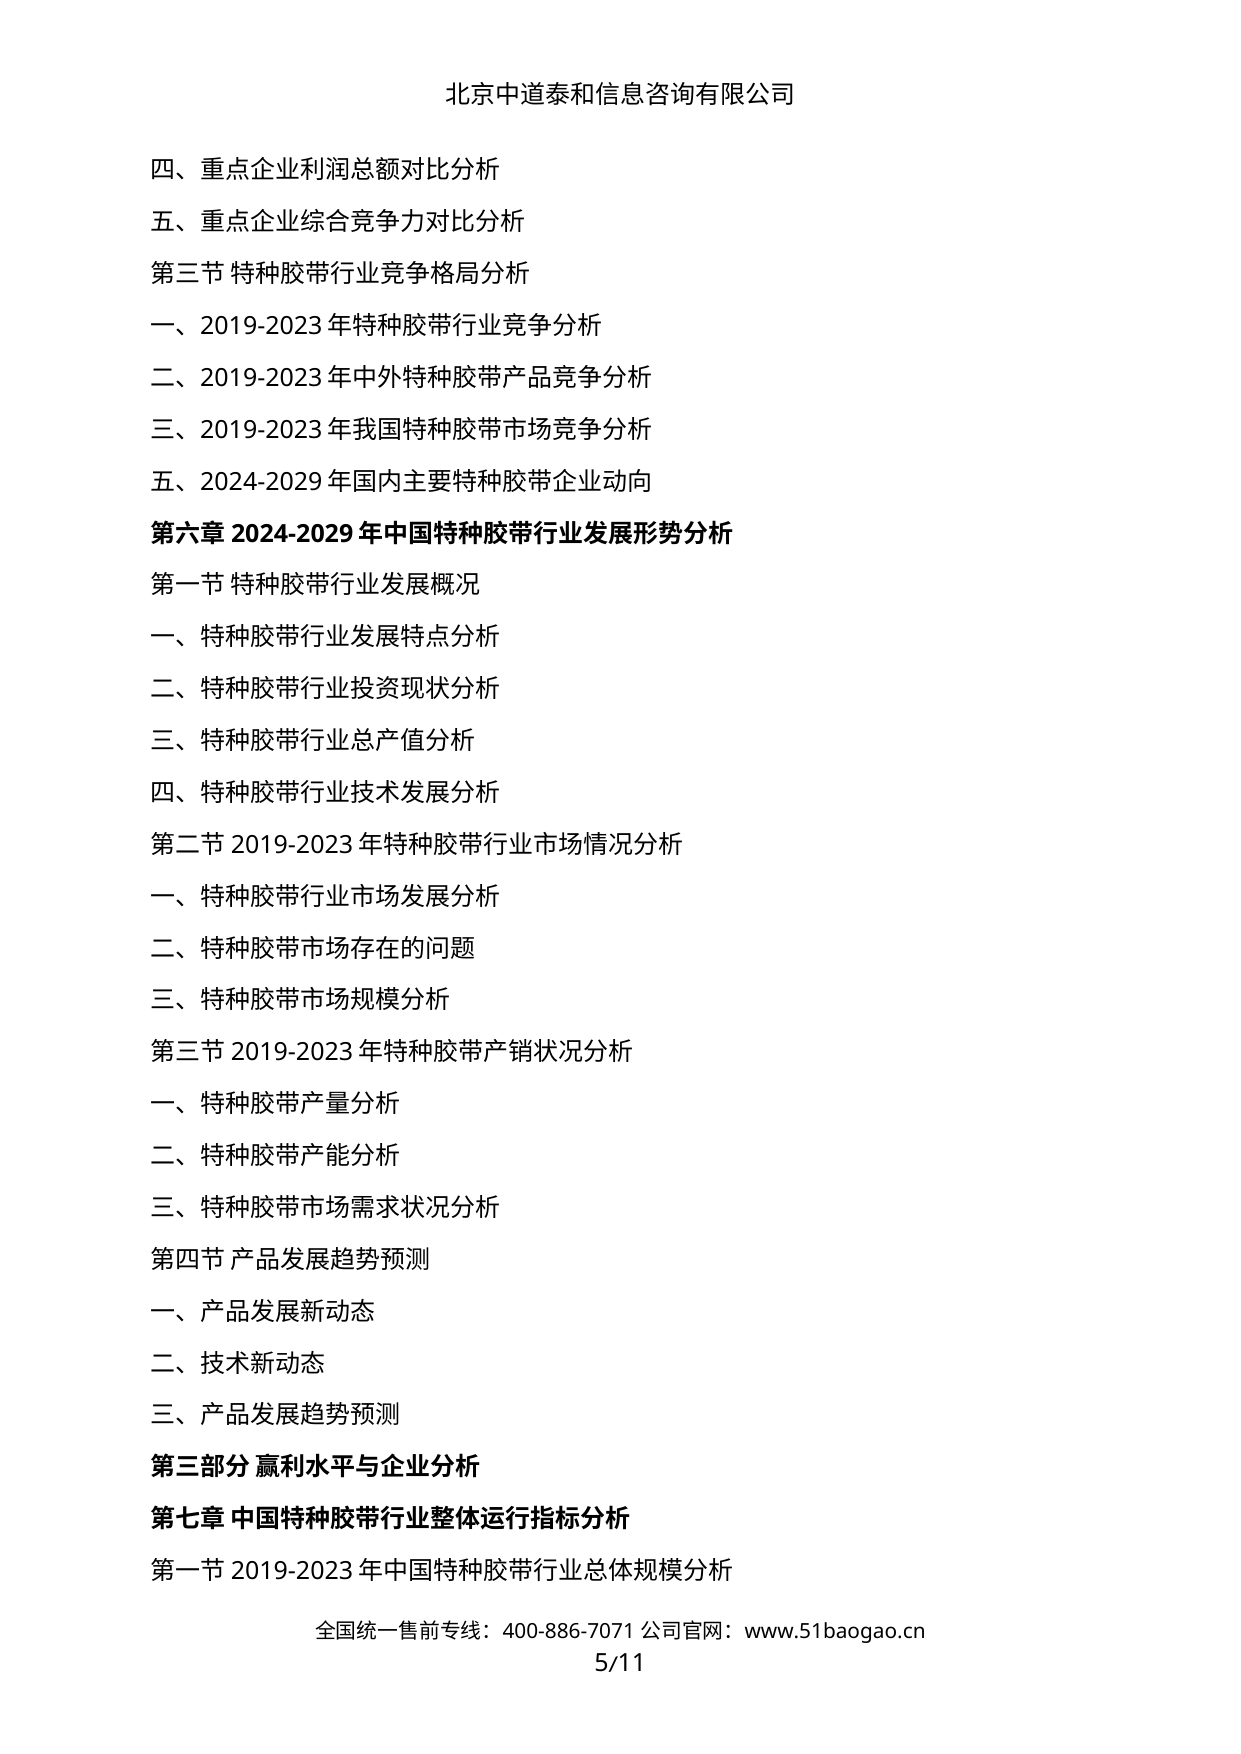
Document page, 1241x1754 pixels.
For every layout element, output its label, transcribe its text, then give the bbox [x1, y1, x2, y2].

text 三、特种胶带市场规模分析 [150, 980, 1090, 1016]
text 五、2024-2029年国内主要特种胶带企业动向 [150, 461, 1090, 497]
text 五、重点企业综合竞争力对比分析 [150, 202, 1090, 238]
text 第一节 特种胶带行业发展概况 [150, 565, 1090, 601]
text 一、产品发展新动态 [150, 1291, 1090, 1327]
text 二、2019-2023年中外特种胶带产品竞争分析 [150, 357, 1090, 394]
text 一、特种胶带产量分析 [150, 1084, 1090, 1120]
text 第三部分 赢利水平与企业分析 [150, 1447, 1090, 1483]
text 二、特种胶带产能分析 [150, 1136, 1090, 1172]
text 三、特种胶带行业总产值分析 [150, 721, 1090, 757]
text 第四节 产品发展趋势预测 [150, 1239, 1090, 1276]
text 第三节 2019-2023年特种胶带产销状况分析 [150, 1032, 1090, 1068]
text 一、2019-2023年特种胶带行业竞争分析 [150, 306, 1090, 342]
text 三、2019-2023年我国特种胶带市场竞争分析 [150, 409, 1090, 446]
text 第七章 中国特种胶带行业整体运行指标分析 [150, 1499, 1090, 1535]
text 二、技术新动态 [150, 1343, 1090, 1379]
text 三、特种胶带市场需求状况分析 [150, 1187, 1090, 1224]
text 第三节 特种胶带行业竞争格局分析 [150, 254, 1090, 290]
text 第二节 2019-2023年特种胶带行业市场情况分析 [150, 824, 1090, 861]
text 一、特种胶带行业发展特点分析 [150, 617, 1090, 653]
text 二、特种胶带市场存在的问题 [150, 928, 1090, 964]
text 四、特种胶带行业技术发展分析 [150, 772, 1090, 809]
text 第六章 2024-2029年中国特种胶带行业发展形势分析 [150, 513, 1090, 549]
text 三、产品发展趋势预测 [150, 1395, 1090, 1431]
text 二、特种胶带行业投资现状分析 [150, 669, 1090, 705]
text 一、特种胶带行业市场发展分析 [150, 876, 1090, 912]
text 第一节 2019-2023年中国特种胶带行业总体规模分析 [150, 1551, 1090, 1587]
text 四、重点企业利润总额对比分析 [150, 150, 1090, 186]
